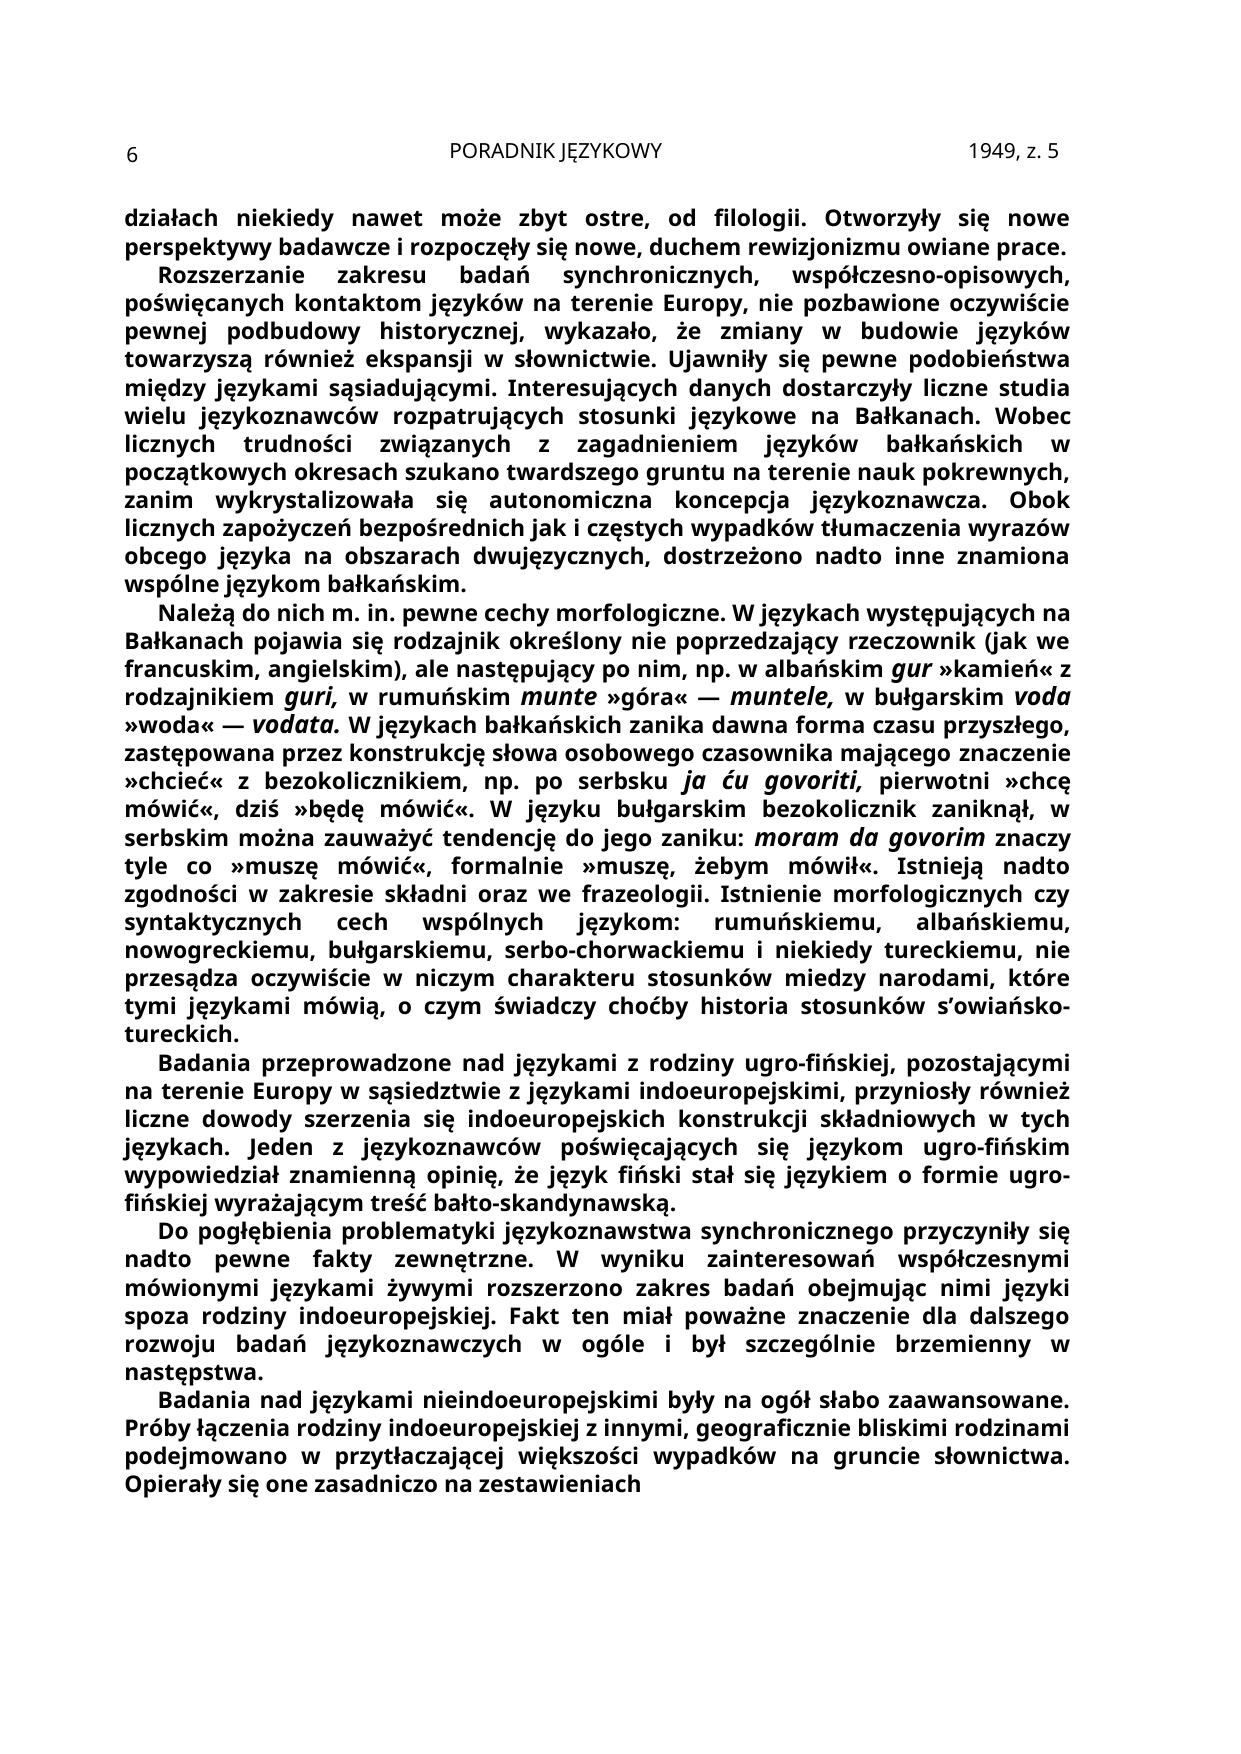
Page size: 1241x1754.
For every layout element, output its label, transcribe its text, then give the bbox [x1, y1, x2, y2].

text Do pogłębienia problematyki językoznawstwa synchronicznego przyczyniły się nadto pewne fakty zewnętrzne. W wyniku zainteresowań współczesnymi mówionymi językami żywymi rozszerzono zakres badań obejmując nimi języki spoza rodziny indoeuropejskiej. Fakt ten miał poważne znaczenie dla dalszego rozwoju badań językoznawczych w ogóle i był szczególnie brzemienny w następstwa. [124, 1217, 1071, 1386]
text Badania nad językami nieindoeuropejskimi były na ogół słabo zaawansowane. Próby łączenia rodziny indoeuropejskiej z innymi, geograficznie bliskimi rodzinami podejmowano w przytłaczającej większości wypadków na gruncie słownictwa. Opierały się one zasadniczo na zestawieniach [124, 1386, 1071, 1498]
text 1949, z. 5 [968, 142, 1059, 162]
text Rozszerzanie zakresu badań synchronicznych, współczesno-opisowych, poświęcanych kontaktom języków na terenie Europy, nie pozbawione oczywiście pewnej podbudowy historycznej, wykazało, że zmiany w budowie języków towarzyszą również ekspansji w słownictwie. Ujawniły się pewne podobieństwa między językami sąsiadującymi. Interesujących danych dostarczyły liczne studia wielu językoznawców rozpatrujących stosunki językowe na Bałkanach. Wobec licznych trudności związanych z zagadnieniem języków bałkańskich w początkowych okresach szukano twardszego gruntu na terenie nauk pokrewnych, zanim wykrystalizowała się autonomiczna koncepcja językoznawcza. Obok licznych zapożyczeń bezpośrednich jak i częstych wypadków tłumaczenia wyrazów obcego języka na obszarach dwujęzycznych, dostrzeżono nadto inne znamiona wspólne językom bałkańskim. [124, 261, 1071, 598]
text Należą do nich m. in. pewne cechy morfologiczne. W językach występujących na Bałkanach pojawia się rodzajnik określony nie poprzedzający rzeczownik (jak we francuskim, angielskim), ale następujący po nim, np. w albańskim gur »kamień« z rodzajnikiem guri, w rumuńskim munte »góra« — muntele, w bułgarskim voda »woda« — vodata. W językach bałkańskich zanika dawna forma czasu przyszłego, zastępowana przez konstrukcję słowa osobowego czasownika mającego znaczenie »chcieć« z bezokolicznikiem, np. po serbsku ja ću govoriti, pierwotni »chcę mówić«, dziś »będę mówić«. W języku bułgarskim bezokolicznik zaniknął, w serbskim można zauważyć tendencję do jego zaniku: moram da govorim znaczy tyle co »muszę mówić«, formalnie »muszę, żebym mówił«. Istnieją nadto zgodności w zakresie składni oraz we frazeologii. Istnienie morfologicznych czy syntaktycznych cech wspólnych językom: rumuńskiemu, albańskiemu, nowogreckiemu, bułgarskiemu, serbo-chorwackiemu i niekiedy tureckiemu, nie przesądza oczywiście w niczym charakteru stosunków miedzy narodami, które tymi językami mówią, o czym świadczy choćby historia stosunków s’owiańsko-tureckich. [124, 598, 1071, 1048]
text PORADNIK JĘZYKOWY [449, 142, 662, 163]
text Badania przeprowadzone nad językami z rodziny ugro-fińskiej, pozostającymi na terenie Europy w sąsiedztwie z językami indoeuropejskimi, przyniosły również liczne dowody szerzenia się indoeuropejskich konstrukcji składniowych w tych językach. Jeden z językoznawców poświęcających się językom ugro-fińskim wypowiedział znamienną opinię, że język fiński stał się językiem o formie ugro-fińskiej wyrażającym treść bałto-skandynawską. [124, 1048, 1071, 1217]
text działach niekiedy nawet może zbyt ostre, od filologii. Otworzyły się nowe perspektywy badawcze i rozpoczęły się nowe, duchem rewizjonizmu owiane prace. [124, 203, 1071, 261]
